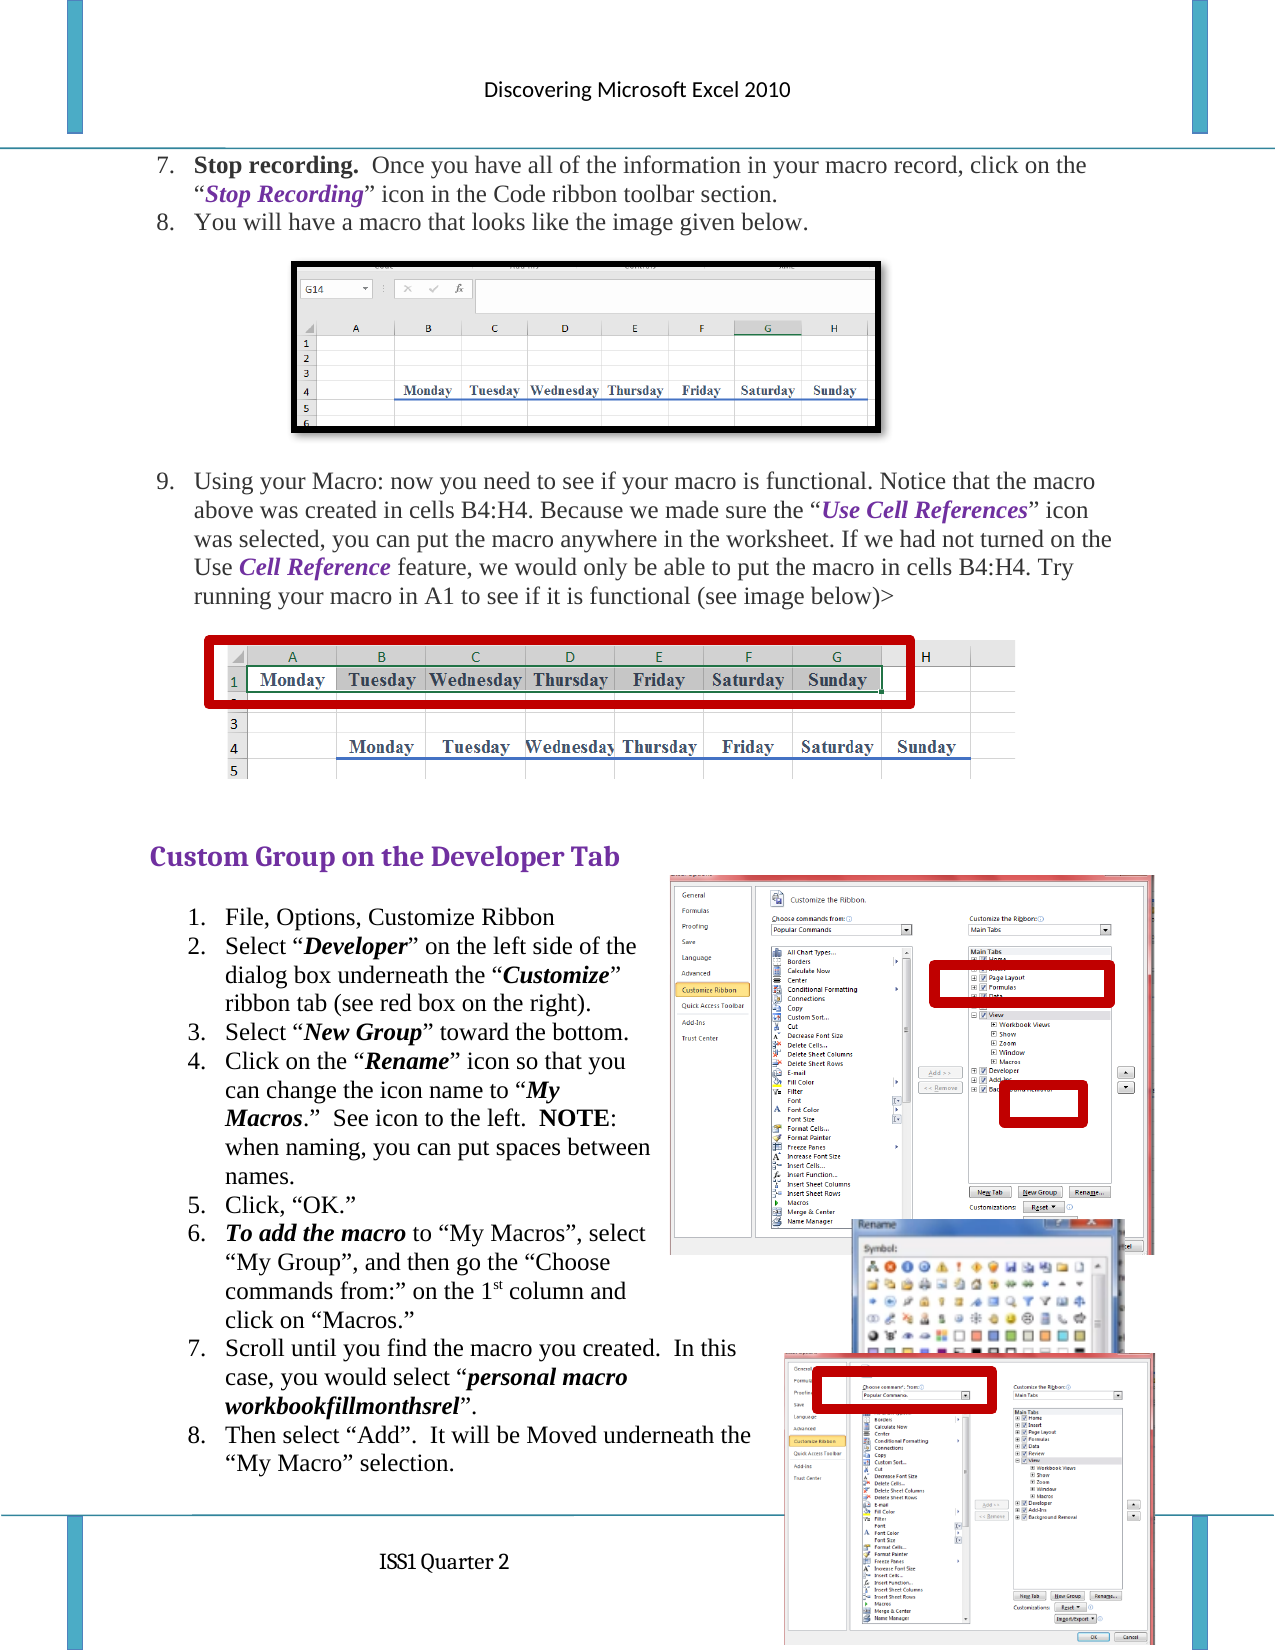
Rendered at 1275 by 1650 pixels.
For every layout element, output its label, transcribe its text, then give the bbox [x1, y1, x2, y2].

list Select “Developer” on the left side of the dialog box underneath the “Customize” ribbon tab (see red box on the right). [187, 931, 669, 1017]
list Click, “OK.” [187, 1190, 669, 1218]
list To add the macro to “My Macros”, select “My Group”, and then go the “Choose commands from:” on the 1st column and click on “Macros.” [187, 1218, 675, 1333]
list You will have a macro that looks like the image given below. [156, 207, 1125, 236]
list Scroll until you find the macro you created. In this case, you would select “personal macro workbookfillmonthsrel”. [187, 1333, 851, 1420]
list Select “New Group” toward the bottom. [187, 1017, 669, 1046]
list Click on the “Rename” icon so that you can change the icon name to “My Macros.” See icon to the left. NOTE: when naming, you can put spaces between names. [187, 1046, 669, 1190]
picture [669, 875, 1156, 1645]
picture [227, 645, 906, 700]
list File, Options, Customize Ribbon [187, 902, 669, 931]
subtitle Custom Group on the Developer Tab [150, 840, 1125, 873]
picture [297, 267, 875, 426]
list Stop recording. Once you have all of the information in your macro record, click on the “Stop Recording” icon in the Code ribbon toolbar section. [156, 150, 1125, 207]
list Then select “Add”. It will be Moved underneath the “My Macro” selection. [187, 1420, 784, 1477]
list Using your Macro: now you need to see if your macro is functional. Notice that the macro above was created in cells B4:H4. Because we made sure the “Use Cell References” icon was selected, you can put the macro anywhere in the worksheet. If we had not turned on the Use Cell Reference feature, we would only be able to put the macro in cells B4:H4. Try running your macro in A1 to see if it is functional (see image below)> [156, 466, 1125, 610]
picture [227, 640, 1016, 779]
